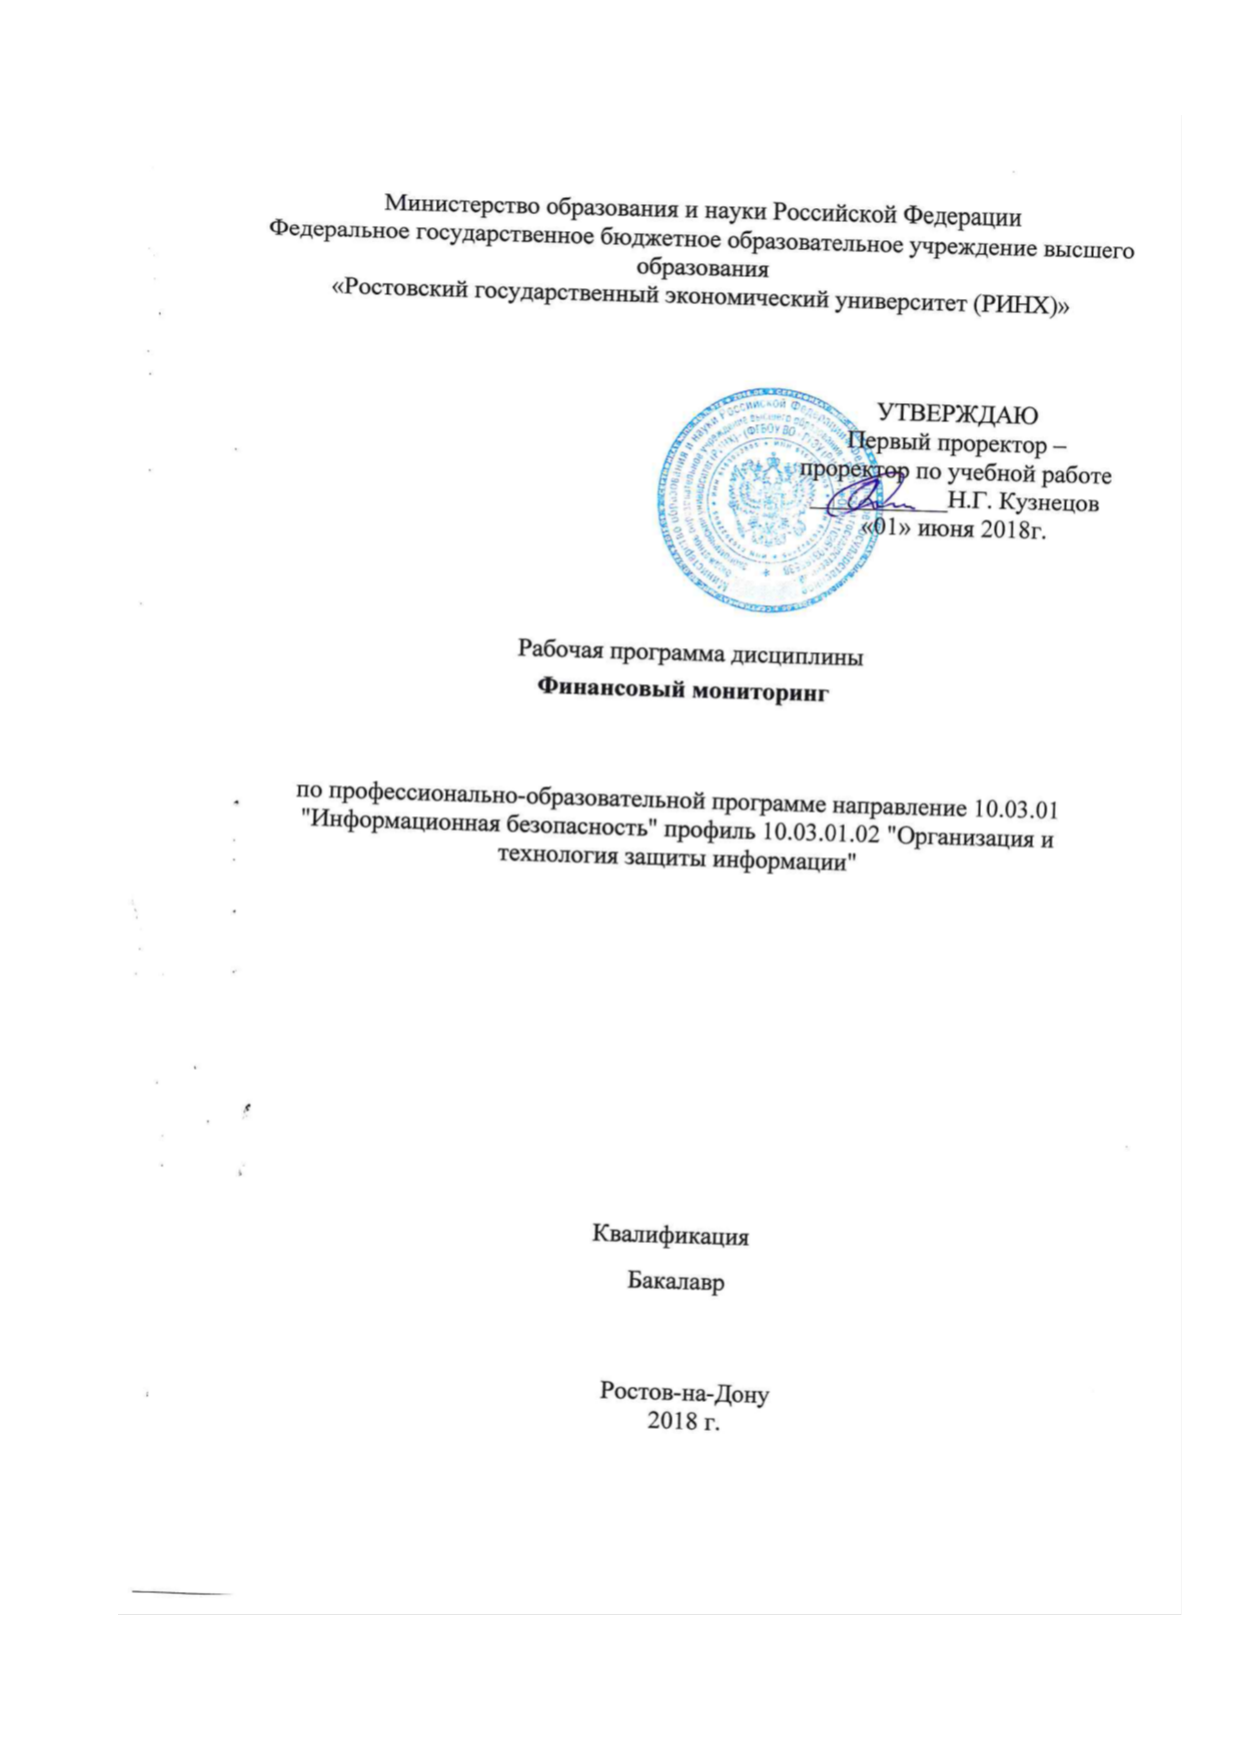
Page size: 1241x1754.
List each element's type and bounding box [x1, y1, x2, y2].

picture [118, 115, 1182, 1615]
